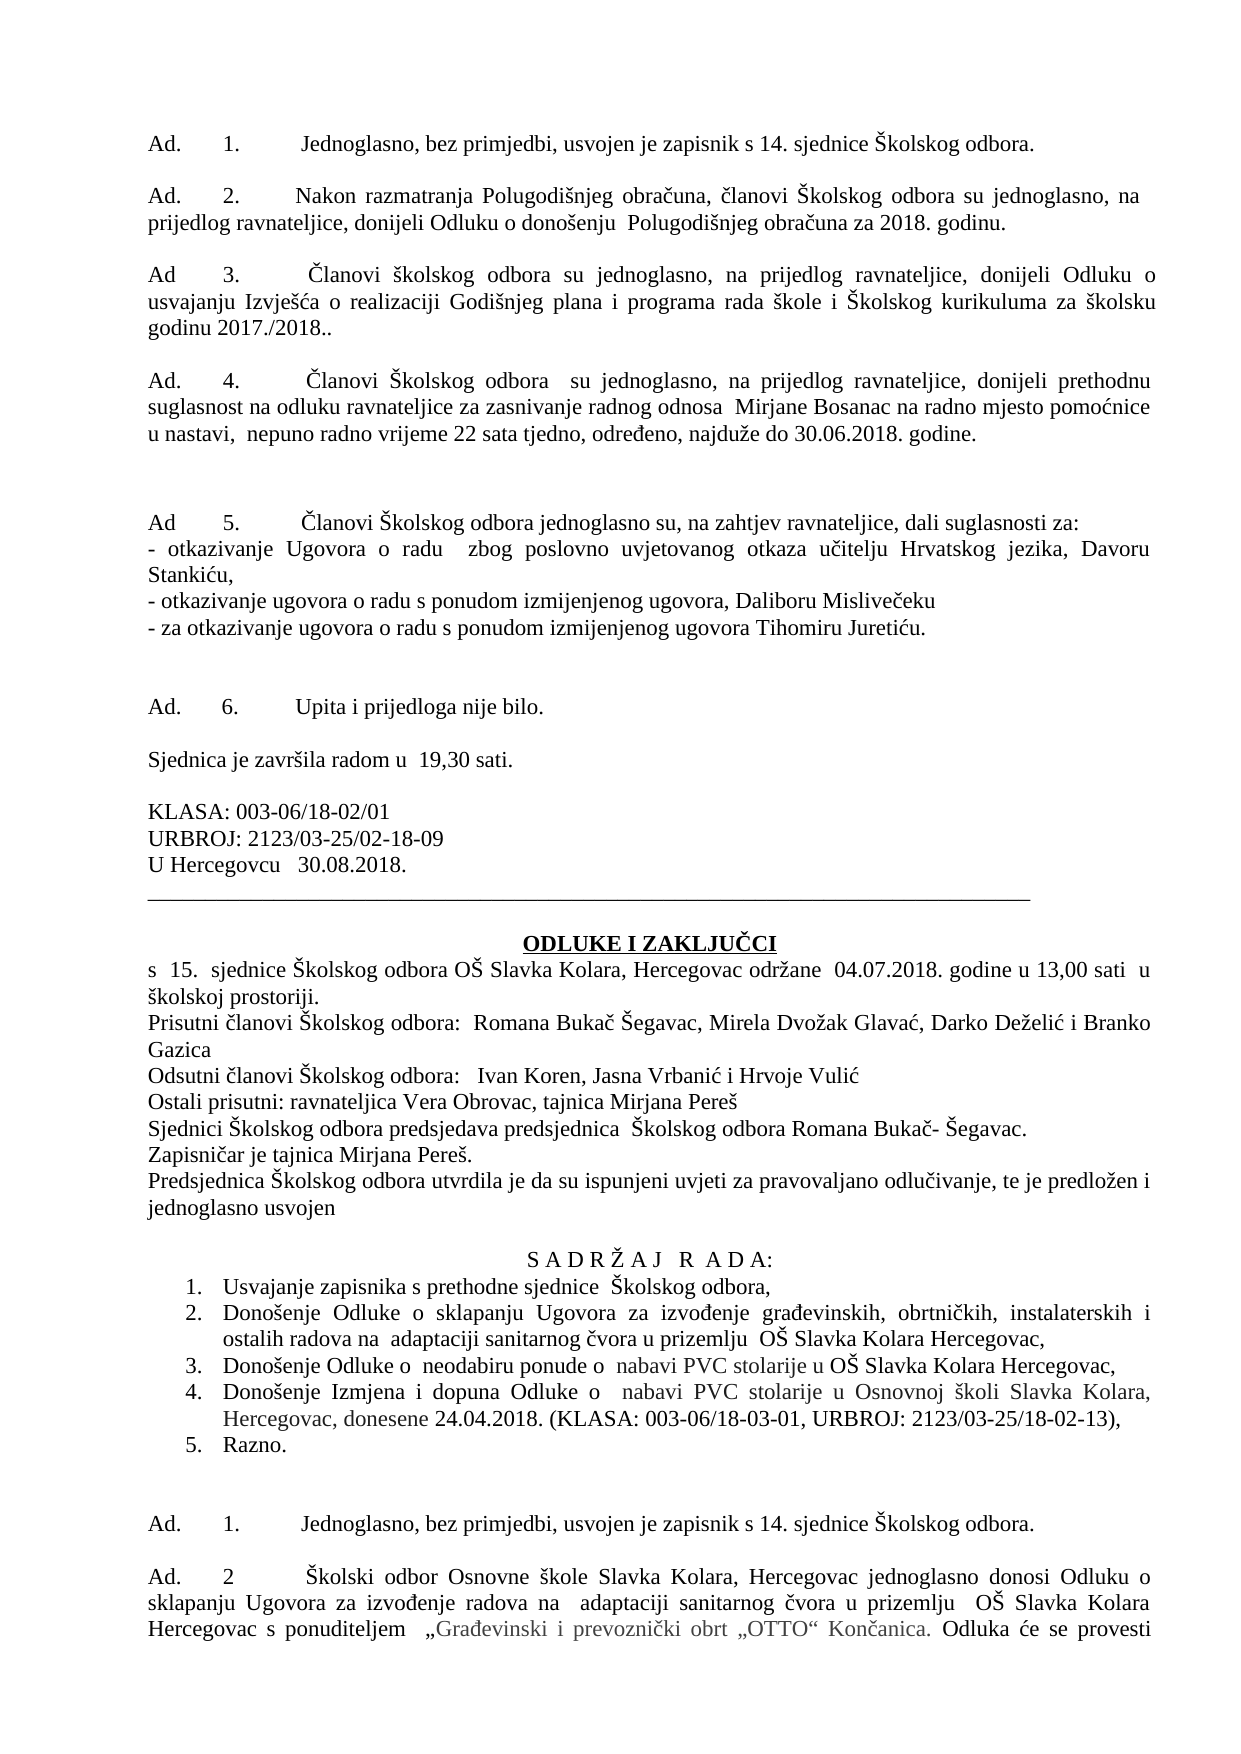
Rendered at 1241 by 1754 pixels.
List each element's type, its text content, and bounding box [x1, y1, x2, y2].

text - za otkazivanje ugovora o radu s ponudom izmijenjenog ugovora Tihomiru Juretiću. [148, 614, 1152, 640]
text s 15. sjednice Školskog odbora OŠ Slavka Kolara, Hercegovac održane 04.07.2018. godine u 13,00 sati u školskoj prostoriji. [148, 957, 1152, 1009]
text Ad. 4. Članovi Školskog odbora su jednoglasno, na prijedlog ravnateljice, donijeli prethodnu suglasnost na odluku ravnateljice za zasnivanje radnog odnosa Mirjane Bosanac na radno mjesto pomoćnice u nastavi, nepuno radno vrijeme 22 sata tjedno, određeno, najduže do 30.06.2018. godine. [148, 367, 1152, 446]
text ODLUKE I ZAKLJUČCI [148, 930, 1152, 957]
text Ostali prisutni: ravnateljica Vera Obrovac, tajnica Mirjana Pereš [148, 1088, 1152, 1115]
list Usvajanje zapisnika s prethodne sjednice Školskog odbora, [185, 1273, 1152, 1299]
text Ad 5. Članovi Školskog odbora jednoglasno su, na zahtjev ravnateljice, dali suglasnosti za: [148, 508, 1152, 535]
text Ad. 1. Jednoglasno, bez primjedbi, usvojen je zapisnik s 14. sjednice Školskog odbora. [148, 130, 1152, 156]
list Razno. [185, 1431, 1152, 1457]
text URBROJ: 2123/03-25/02-18-09 [148, 825, 1152, 851]
text Ad. 2. Nakon razmatranja Polugodišnjeg obračuna, članovi Školskog odbora su jednoglasno, na prijedlog ravnateljice, donijeli Odluku o donošenju Polugodišnjeg obračuna za 2018. godinu. [148, 182, 1141, 235]
text Zapisničar je tajnica Mirjana Pereš. [148, 1141, 1152, 1167]
text U Hercegovcu 30.08.2018. [148, 851, 1152, 877]
text Predsjednica Školskog odbora utvrdila je da su ispunjeni uvjeti za pravovaljano odlučivanje, te je predložen i jednoglasno usvojen [148, 1167, 1152, 1220]
list Donošenje Odluke o neodabiru ponude o nabavi PVC stolarije u OŠ Slavka Kolara Hercegovac, [185, 1352, 1152, 1378]
list Donošenje Odluke o sklapanju Ugovora za izvođenje građevinskih, obrtničkih, instalaterskih i ostalih radova na adaptaciji sanitarnog čvora u prizemlju OŠ Slavka Kolara Hercegovac, [185, 1299, 1152, 1352]
text Sjednica je završila radom u 19,30 sati. [148, 746, 1152, 772]
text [148, 1563, 1152, 1642]
text Prisutni članovi Školskog odbora: Romana Bukač Šegavac, Mirela Dvožak Glavać, Darko Deželić i Branko Gazica [148, 1009, 1152, 1062]
text - otkazivanje ugovora o radu s ponudom izmijenjenog ugovora, Daliboru Mislivečeku [148, 588, 1152, 614]
text - otkazivanje Ugovora o radu zbog poslovno uvjetovanog otkaza učitelju Hrvatskog jezika, Davoru Stankiću, [148, 535, 1152, 588]
text Odsutni članovi Školskog odbora: Ivan Koren, Jasna Vrbanić i Hrvoje Vulić [148, 1062, 1152, 1088]
text _____________________________________________________________________________ [148, 877, 1152, 904]
text Ad. 6. Upita i prijedloga nije bilo. [148, 693, 1152, 719]
text S A D R Ž A J R A D A: [148, 1246, 1152, 1273]
text Ad. 1. Jednoglasno, bez primjedbi, usvojen je zapisnik s 14. sjednice Školskog odbora. [148, 1510, 1152, 1536]
text Ad 3. Članovi školskog odbora su jednoglasno, na prijedlog ravnateljice, donijeli Odluku o usvajanju Izvješća o realizaciji Godišnjeg plana i programa rada škole i Školskog kurikuluma za školsku godinu 2017./2018.. [148, 262, 1158, 341]
text KLASA: 003-06/18-02/01 [148, 798, 1152, 825]
text Sjednici Školskog odbora predsjedava predsjednica Školskog odbora Romana Bukač- Šegavac. [148, 1115, 1152, 1141]
list Donošenje Izmjena i dopuna Odluke o nabavi PVC stolarije u Osnovnoj školi Slavka Kolara, Hercegovac, donesene 24.04.2018. (KLASA: 003-06/18-03-01, URBROJ: 2123/03-25/18-02-13), [185, 1378, 1152, 1431]
